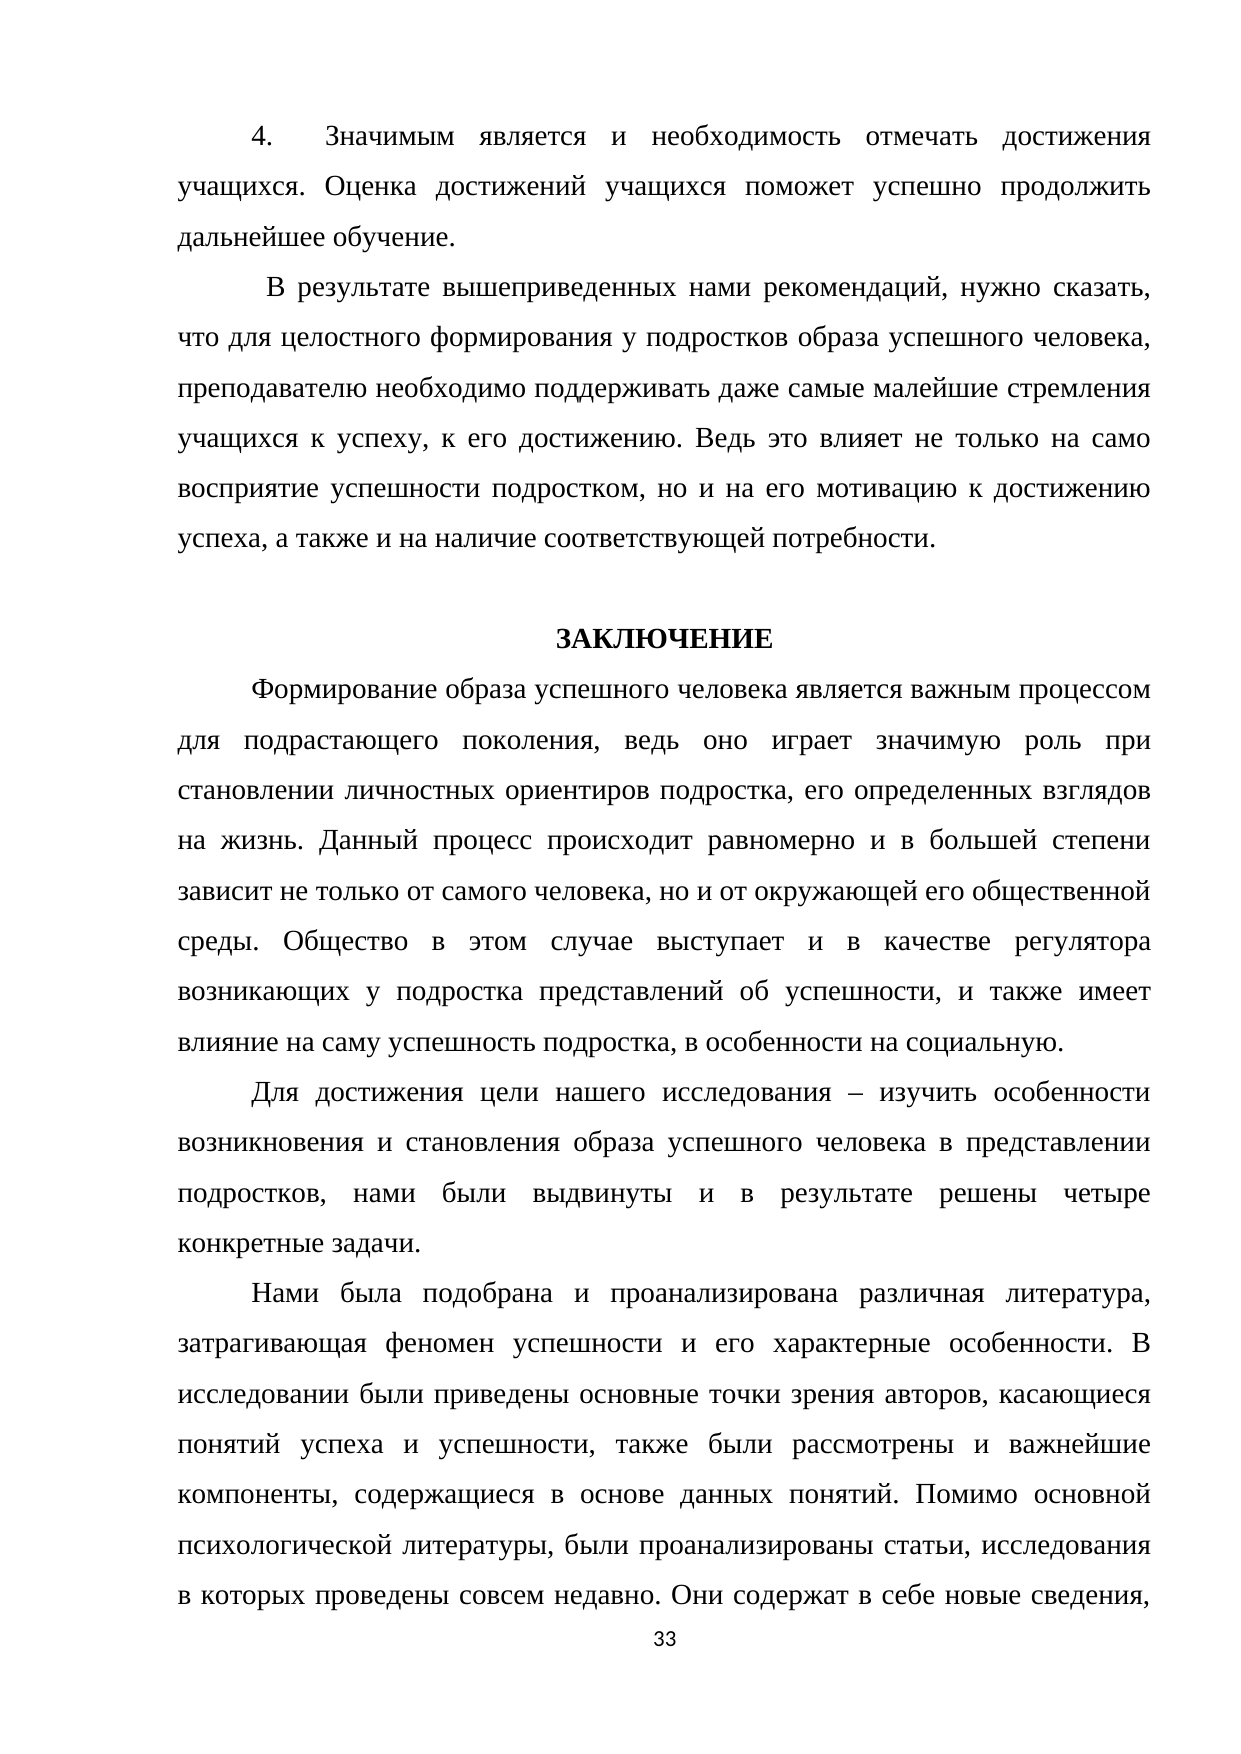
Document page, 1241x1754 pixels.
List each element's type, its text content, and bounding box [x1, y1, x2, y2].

list В результате вышеприведенных нами рекомендаций, нужно сказать, что для целостного формирования у подростков образа успешного человека, преподавателю необходимо поддерживать даже самые малейшие стремления учащихся к успеху, к его достижению. Ведь это влияет не только на само восприятие успешности подростком, но и на его мотивацию к достижению успеха, а также и на наличие соответствующей потребности. [177, 269, 1152, 554]
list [177, 1275, 1152, 1611]
list ЗАКЛЮЧЕНИЕ [177, 621, 1152, 655]
list Значимым является и необходимость отмечать достижения учащихся. Оценка достижений учащихся поможет успешно продолжить дальнейшее обучение. [177, 118, 1152, 252]
list Для достижения цели нашего исследования – изучить особенности возникновения и становления образа успешного человека в представлении подростков, нами были выдвинуты и в результате решены четыре конкретные задачи. [177, 1074, 1152, 1258]
list Формирование образа успешного человека является важным процессом для подрастающего поколения, ведь оно играет значимую роль при становлении личностных ориентиров подростка, его определенных взглядов на жизнь. Данный процесс происходит равномерно и в большей степени зависит не только от самого человека, но и от окружающей его общественной среды. Общество в этом случае выступает и в качестве регулятора возникающих у подростка представлений об успешности, и также имеет влияние на саму успешность подростка, в особенности на социальную. [177, 672, 1152, 1057]
